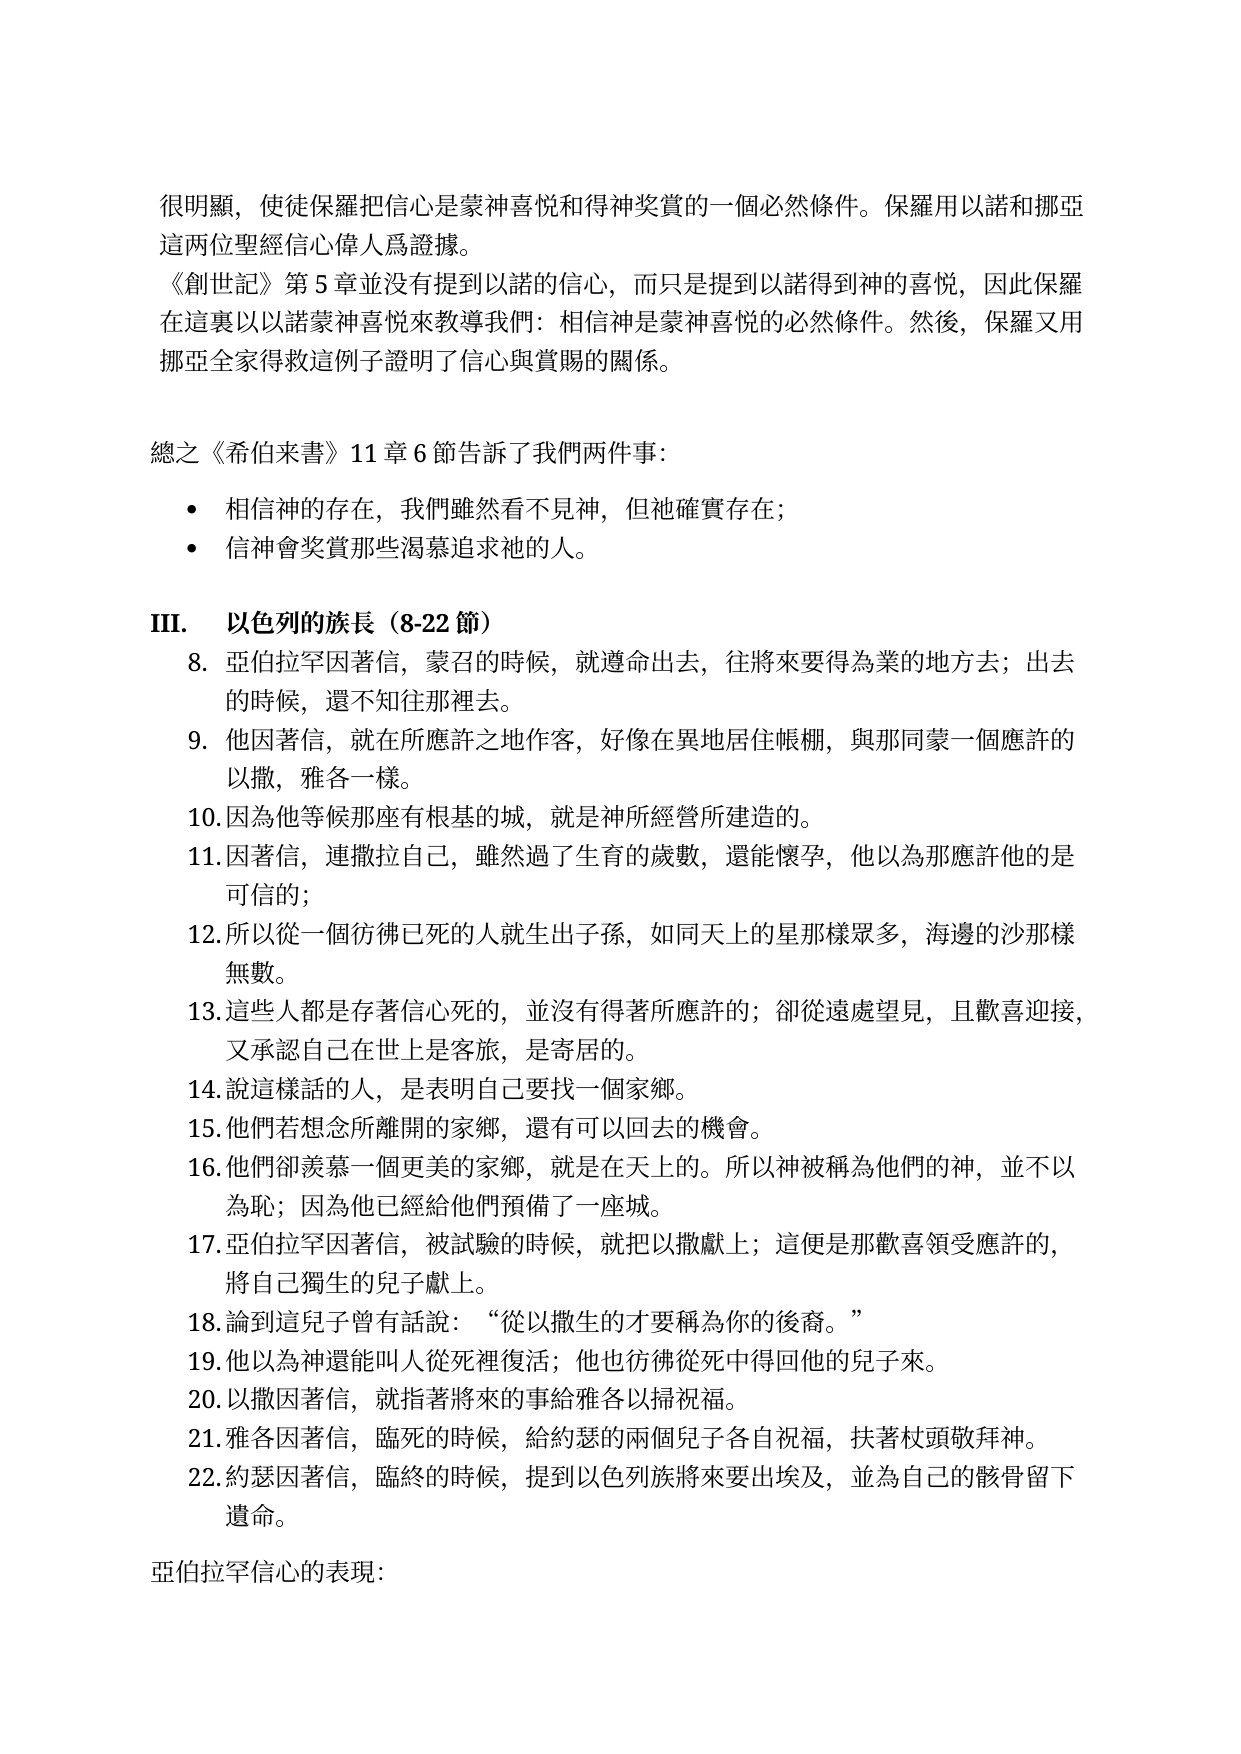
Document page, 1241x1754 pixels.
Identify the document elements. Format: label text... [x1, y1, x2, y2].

list 說這樣話的人，是表明自己要找一個家鄉。 [187, 1069, 1090, 1106]
list 因著信，連撒拉自己，雖然過了生育的歲數，還能懷孕，他以為那應許他的是可信的； [187, 837, 1090, 912]
list 約瑟因著信，臨終的時候，提到以色列族將來要出埃及，並為自己的骸骨留下遺命。 [187, 1458, 1090, 1533]
list 因為他等候那座有根基的城，就是神所經營所建造的。 [187, 798, 1090, 834]
text 亞伯拉罕信心的表現： [150, 1552, 1090, 1588]
list 他們卻羨慕一個更美的家鄉，就是在天上的。所以神被稱為他們的神，並不以為恥；因為他已經給他們預備了一座城。 [187, 1147, 1090, 1222]
list 他因著信，就在所應許之地作客，好像在異地居住帳棚，與那同蒙一個應許的以撒，雅各一樣。 [187, 720, 1090, 795]
list 這些人都是存著信心死的，並沒有得著所應許的；卻從遠處望見，且歡喜迎接，又承認自己在世上是客旅，是寄居的。 [187, 992, 1090, 1067]
list 以色列的族長（8-22節） [187, 604, 1090, 640]
list 亞伯拉罕因著信，蒙召的時候，就遵命出去，往將來要得為業的地方去；出去的時候，還不知往那裡去。 [187, 643, 1090, 717]
list 論到這兒子曾有話說：“從以撒生的才要稱為你的後裔。” [187, 1302, 1090, 1338]
list 《創世記》第5章並没有提到以諾的信心，而只是提到以諾得到神的喜悦，因此保羅在這裏以以諾蒙神喜悦來教導我們：相信神是蒙神喜悦的必然條件。然後，保羅又用挪亞全家得救這例子證明了信心與賞賜的闗係。 [159, 264, 1090, 378]
list 雅各因著信，臨死的時候，給約瑟的兩個兒子各自祝福，扶著杖頭敬拜神。 [187, 1419, 1090, 1455]
list 相信神的存在，我們雖然看不見神，但祂確實存在； [187, 489, 1090, 526]
list 亞伯拉罕因著信，被試驗的時候，就把以撒獻上；這便是那歡喜領受應許的，將自己獨生的兒子獻上。 [187, 1225, 1090, 1300]
list 信神會奖賞那些渴慕追求祂的人。 [187, 528, 1090, 564]
list 他以為神還能叫人從死裡復活；他也彷彿從死中得回他的兒子來。 [187, 1341, 1090, 1377]
list 他們若想念所離開的家鄉，還有可以回去的機會。 [187, 1108, 1090, 1144]
list 以撒因著信，就指著將來的事給雅各以掃祝福。 [187, 1380, 1090, 1416]
list 很明顯，使徒保羅把信心是蒙神喜悦和得神奖賞的一個必然條件。保羅用以諾和挪亞這两位聖經信心偉人爲證據。 [159, 187, 1090, 261]
list 所以從一個彷彿已死的人就生出子孫，如同天上的星那樣眾多，海邊的沙那樣無數。 [187, 914, 1090, 989]
text 總之《希伯来書》11章6節告訴了我們两件事： [150, 434, 1090, 470]
